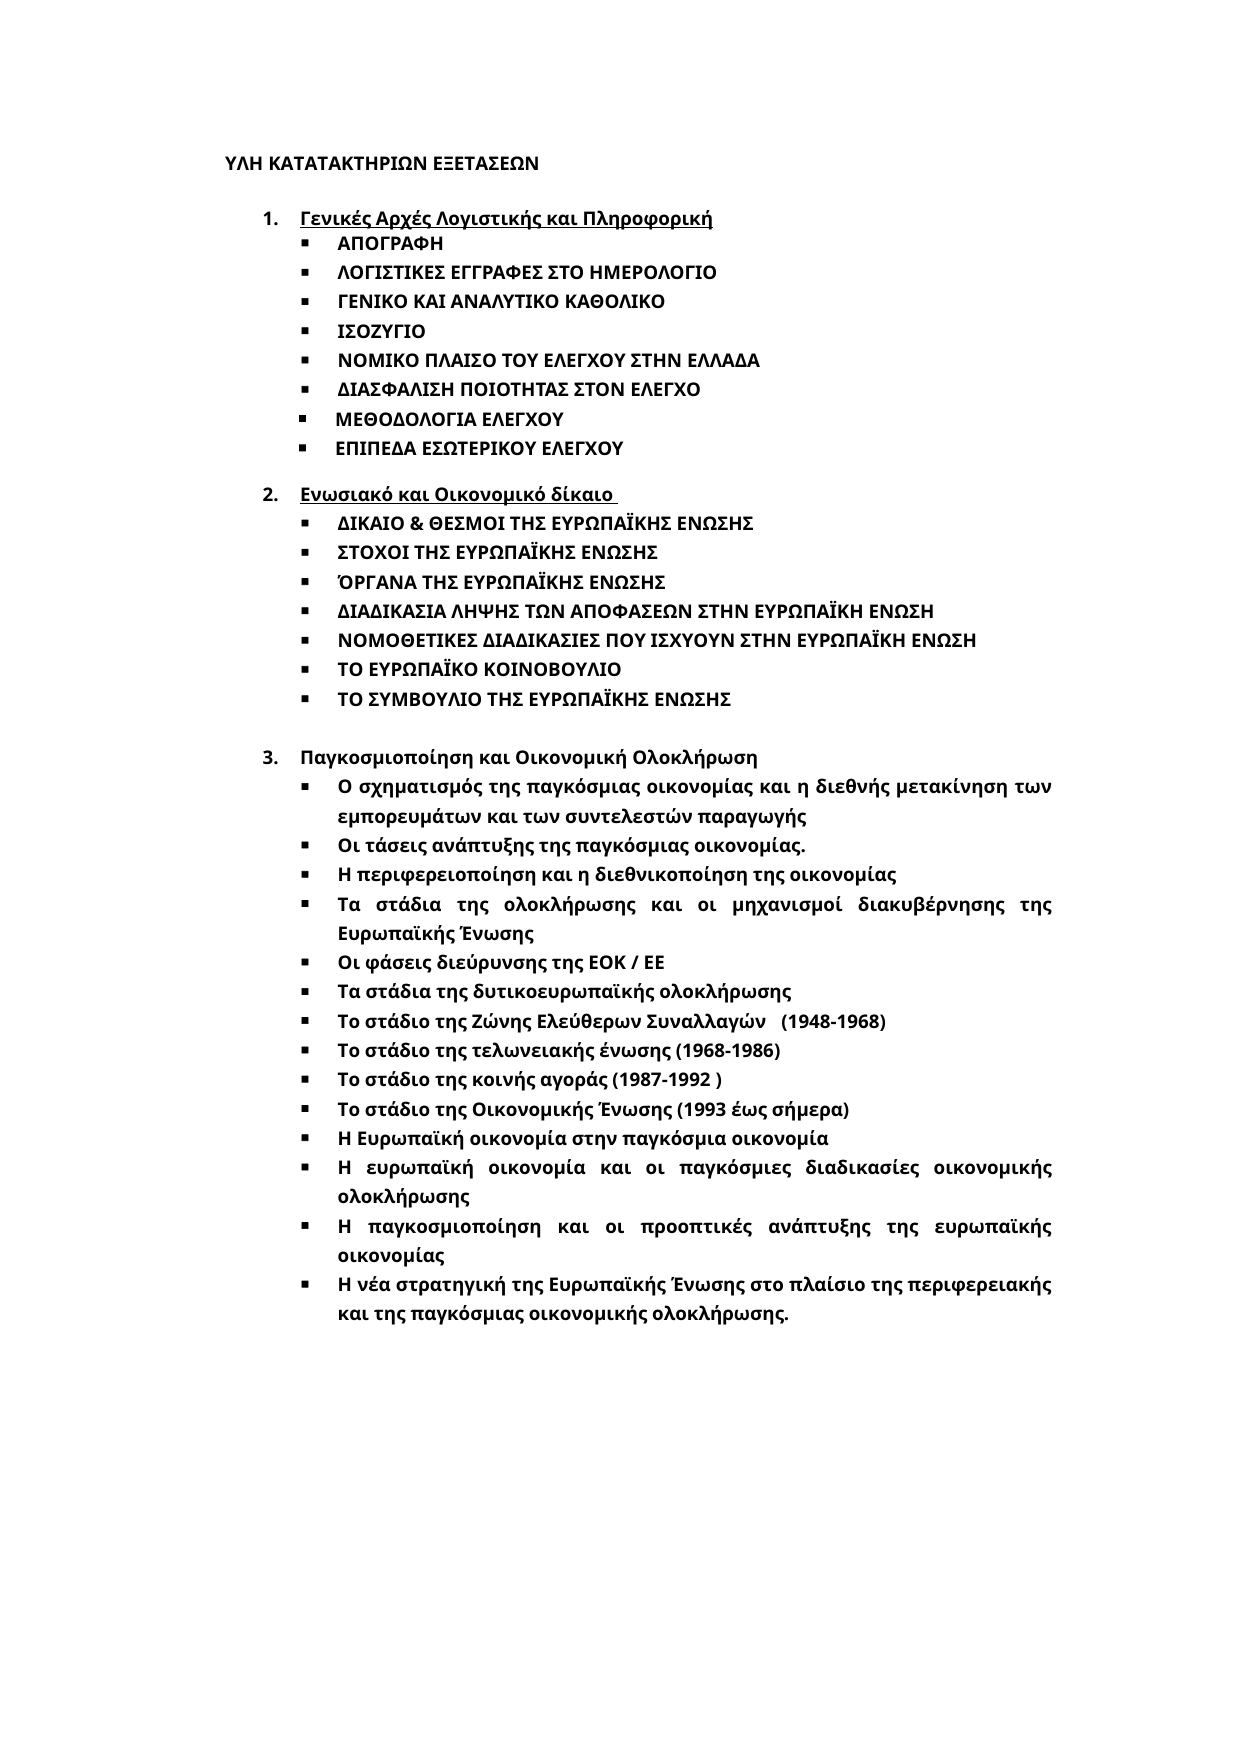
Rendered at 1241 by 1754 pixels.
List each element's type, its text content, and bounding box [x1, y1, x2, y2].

list ΙΣΟΖΥΓΙΟ [300, 318, 1053, 344]
list ΛΟΓΙΣΤΙΚΕΣ ΕΓΓΡΑΦΕΣ ΣΤΟ ΗΜΕΡΟΛΟΓΙΟ [300, 259, 1053, 285]
list Η νέα στρατηγική της Ευρωπαϊκής Ένωσης στο πλαίσιο της περιφερειακής και της παγκόσμιας οικονομικής ολοκλήρωσης. [300, 1271, 1053, 1326]
list Παγκοσμιοποίηση και Οικονομική Ολοκλήρωση [262, 744, 1053, 770]
list Το στάδιο της Ζώνης Ελεύθερων Συναλλαγών (1948-1968) [300, 1008, 1053, 1033]
list ΕΠΙΠΕΔΑ ΕΣΩΤΕΡΙΚΟΥ ΕΛΕΓΧΟΥ [297, 435, 1053, 461]
list Η ευρωπαϊκή οικονομία και οι παγκόσμιες διαδικασίες οικονομικής ολοκλήρωσης [300, 1154, 1053, 1209]
list ΣΤΟΧΟΙ ΤΗΣ ΕΥΡΩΠΑΪΚΗΣ ΕΝΩΣΗΣ [300, 540, 1053, 565]
list Τα στάδια της ολοκλήρωσης και οι μηχανισμοί διακυβέρνησης της Ευρωπαϊκής Ένωσης [300, 891, 1053, 946]
text ΥΛΗ ΚΑΤΑΤΑΚΤΗΡΙΩΝ ΕΞΕΤΑΣΕΩΝ [225, 150, 1053, 176]
list Γενικές Αρχές Λογιστικής και Πληροφορική [262, 205, 1053, 230]
list ΌΡΓΑΝΑ ΤΗΣ ΕΥΡΩΠΑΪΚΗΣ ΕΝΩΣΗΣ [300, 569, 1053, 594]
list Το στάδιο της τελωνειακής ένωσης (1968-1986) [300, 1037, 1053, 1063]
list ΜΕΘΟΔΟΛΟΓΙΑ ΕΛΕΓΧΟΥ [297, 406, 1053, 431]
list ΔΙΚΑΙΟ & ΘΕΣΜΟΙ ΤΗΣ ΕΥΡΩΠΑΪΚΗΣ ΕΝΩΣΗΣ [300, 510, 1053, 536]
list ΤΟ ΣΥΜΒΟΥΛΙΟ ΤΗΣ ΕΥΡΩΠΑΪΚΗΣ ΕΝΩΣΗΣ [300, 686, 1053, 712]
list Το στάδιο της κοινής αγοράς (1987-1992 ) [300, 1067, 1053, 1092]
list ΓΕΝΙΚΟ ΚΑΙ ΑΝΑΛΥΤΙΚΟ ΚΑΘΟΛΙΚΟ [300, 289, 1053, 314]
list Ο σχηματισμός της παγκόσμιας οικονομίας και η διεθνής μετακίνηση των εμπορευμάτων και των συντελεστών παραγωγής [300, 774, 1053, 829]
list Οι φάσεις διεύρυνσης της ΕΟΚ / ΕΕ [300, 949, 1053, 975]
list ΔΙΑΔΙΚΑΣΙΑ ΛΗΨΗΣ ΤΩΝ ΑΠΟΦΑΣΕΩΝ ΣΤΗΝ ΕΥΡΩΠΑΪΚΗ ΕΝΩΣΗ [300, 598, 1053, 624]
list Η παγκοσμιοποίηση και οι προοπτικές ανάπτυξης της ευρωπαϊκής οικονομίας [300, 1213, 1053, 1268]
list ΔΙΑΣΦΑΛΙΣΗ ΠΟΙΟΤΗΤΑΣ ΣΤΟΝ ΕΛΕΓΧΟ [300, 377, 1053, 402]
list Ενωσιακό και Οικονομικό δίκαιο [262, 481, 1053, 507]
list Η περιφερειοποίηση και η διεθνικοποίηση της οικονομίας [300, 862, 1053, 887]
list TO ΕΥΡΩΠΑΪΚΟ ΚΟΙΝΟΒΟΥΛΙΟ [300, 657, 1053, 682]
list ΝΟΜΟΘΕΤΙΚΕΣ ΔΙΑΔΙΚΑΣΙΕΣ ΠΟΥ ΙΣΧΥΟΥΝ ΣΤΗΝ ΕΥΡΩΠΑΪΚΗ ΕΝΩΣΗ [300, 627, 1053, 653]
list Οι τάσεις ανάπτυξης της παγκόσμιας οικονομίας. [300, 832, 1053, 858]
list ΑΠΟΓΡΑΦΗ [300, 230, 1053, 256]
list Η Ευρωπαϊκή οικονομία στην παγκόσμια οικονομία [300, 1125, 1053, 1151]
list ΝΟΜΙΚΟ ΠΛΑΙΣΟ ΤΟΥ ΕΛΕΓΧΟΥ ΣΤΗΝ ΕΛΛΑΔΑ [300, 347, 1053, 373]
list Το στάδιο της Οικονομικής Ένωσης (1993 έως σήμερα) [300, 1096, 1053, 1121]
list Τα στάδια της δυτικοευρωπαϊκής ολοκλήρωσης [300, 979, 1053, 1004]
